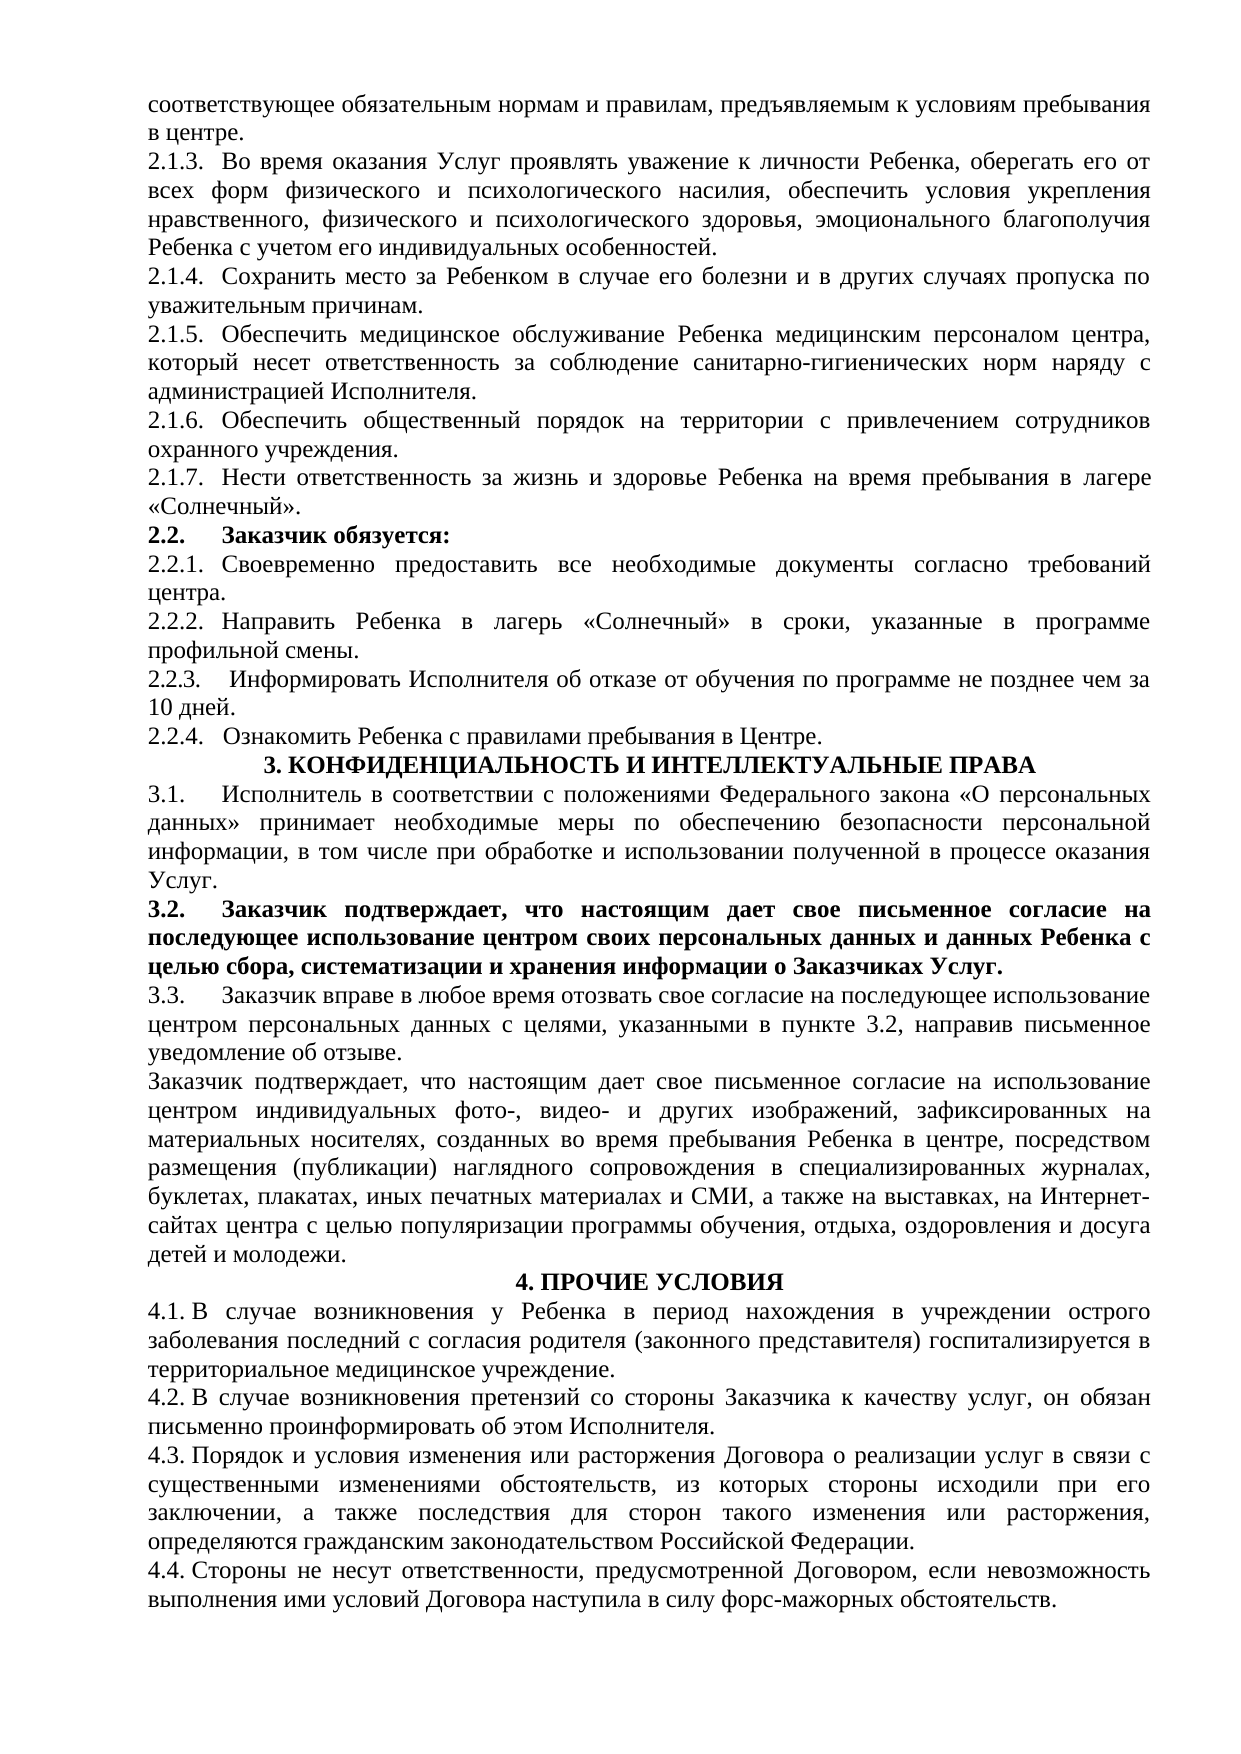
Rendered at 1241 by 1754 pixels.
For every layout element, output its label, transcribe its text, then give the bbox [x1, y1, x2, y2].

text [148, 89, 1152, 146]
text 2.2.4. Ознакомить Ребенка с правилами пребывания в Центре. [148, 721, 1152, 750]
text 3.1. Исполнитель в соответствии с положениями Федерального закона «О персональных данных» принимает необходимые меры по обеспечению безопасности персональной информации, в том числе при обработке и использовании полученной в процессе оказания Услуг. [148, 779, 1152, 894]
text 2.2.3. Информировать Исполнителя об отказе от обучения по программе не позднее чем за 10 дней. [148, 664, 1152, 721]
text 4. ПРОЧИЕ УСЛОВИЯ [148, 1267, 1152, 1296]
text 2.2.2. Направить Ребенка в лагерь «Солнечный» в сроки, указанные в программе профильной смены. [148, 606, 1152, 664]
text 4.2. В случае возникновения претензий со стороны Заказчика к качеству услуг, он обязан письменно проинформировать об этом Исполнителя. [148, 1382, 1152, 1440]
text 2.1.7. Нести ответственность за жизнь и здоровье Ребенка на время пребывания в лагере «Солнечный». [148, 462, 1152, 520]
text 2.1.4. Сохранить место за Ребенком в случае его болезни и в других случаях пропуска по уважительным причинам. [148, 261, 1152, 319]
text 2.1.5. Обеспечить медицинское обслуживание Ребенка медицинским персоналом центра, который несет ответственность за соблюдение санитарно-гигиенических норм наряду с администрацией Исполнителя. [148, 319, 1152, 405]
text 4.4. Стороны не несут ответственности, предусмотренной Договором, если невозможность выполнения ими условий Договора наступила в силу форс-мажорных обстоятельств. [148, 1555, 1152, 1612]
text 2.2. Заказчик обязуется: [148, 520, 1152, 549]
text 4.3. Порядок и условия изменения или расторжения Договора о реализации услуг в связи с существенными изменениями обстоятельств, из которых стороны исходили при его заключении, а также последствия для сторон такого изменения или расторжения, определяются гражданским законодательством Российской Федерации. [148, 1440, 1152, 1555]
text Заказчик подтверждает, что настоящим дает свое письменное согласие на использование центром индивидуальных фото-, видео- и других изображений, зафиксированных на материальных носителях, созданных во время пребывания Ребенка в центре, посредством размещения (публикации) наглядного сопровождения в специализированных журналах, буклетах, плакатах, иных печатных материалах и СМИ, а также на выставках, на Интернет-сайтах центра с целью популяризации программы обучения, отдыха, оздоровления и досуга детей и молодежи. [148, 1066, 1152, 1267]
text 3. КОНФИДЕНЦИАЛЬНОСТЬ И ИНТЕЛЛЕКТУАЛЬНЫЕ ПРАВА [148, 750, 1152, 779]
text 4.1. В случае возникновения у Ребенка в период нахождения в учреждении острого заболевания последний с согласия родителя (законного представителя) госпитализируется в территориальное медицинское учреждение. [148, 1296, 1152, 1382]
text 2.2.1. Своевременно предоставить все необходимые документы согласно требований центра. [148, 549, 1152, 606]
text 2.1.6. Обеспечить общественный порядок на территории с привлечением сотрудников охранного учреждения. [148, 405, 1152, 462]
text 2.1.3. Во время оказания Услуг проявлять уважение к личности Ребенка, оберегать его от всех форм физического и психологического насилия, обеспечить условия укрепления нравственного, физического и психологического здоровья, эмоционального благополучия Ребенка с учетом его индивидуальных особенностей. [148, 146, 1152, 261]
text 3.3. Заказчик вправе в любое время отозвать свое согласие на последующее использование центром персональных данных с целями, указанными в пункте 3.2, направив письменное уведомление об отзыве. [148, 980, 1152, 1066]
text 3.2. Заказчик подтверждает, что настоящим дает свое письменное согласие на последующее использование центром своих персональных данных и данных Ребенка с целью сбора, систематизации и хранения информации о Заказчиках Услуг. [148, 894, 1152, 980]
